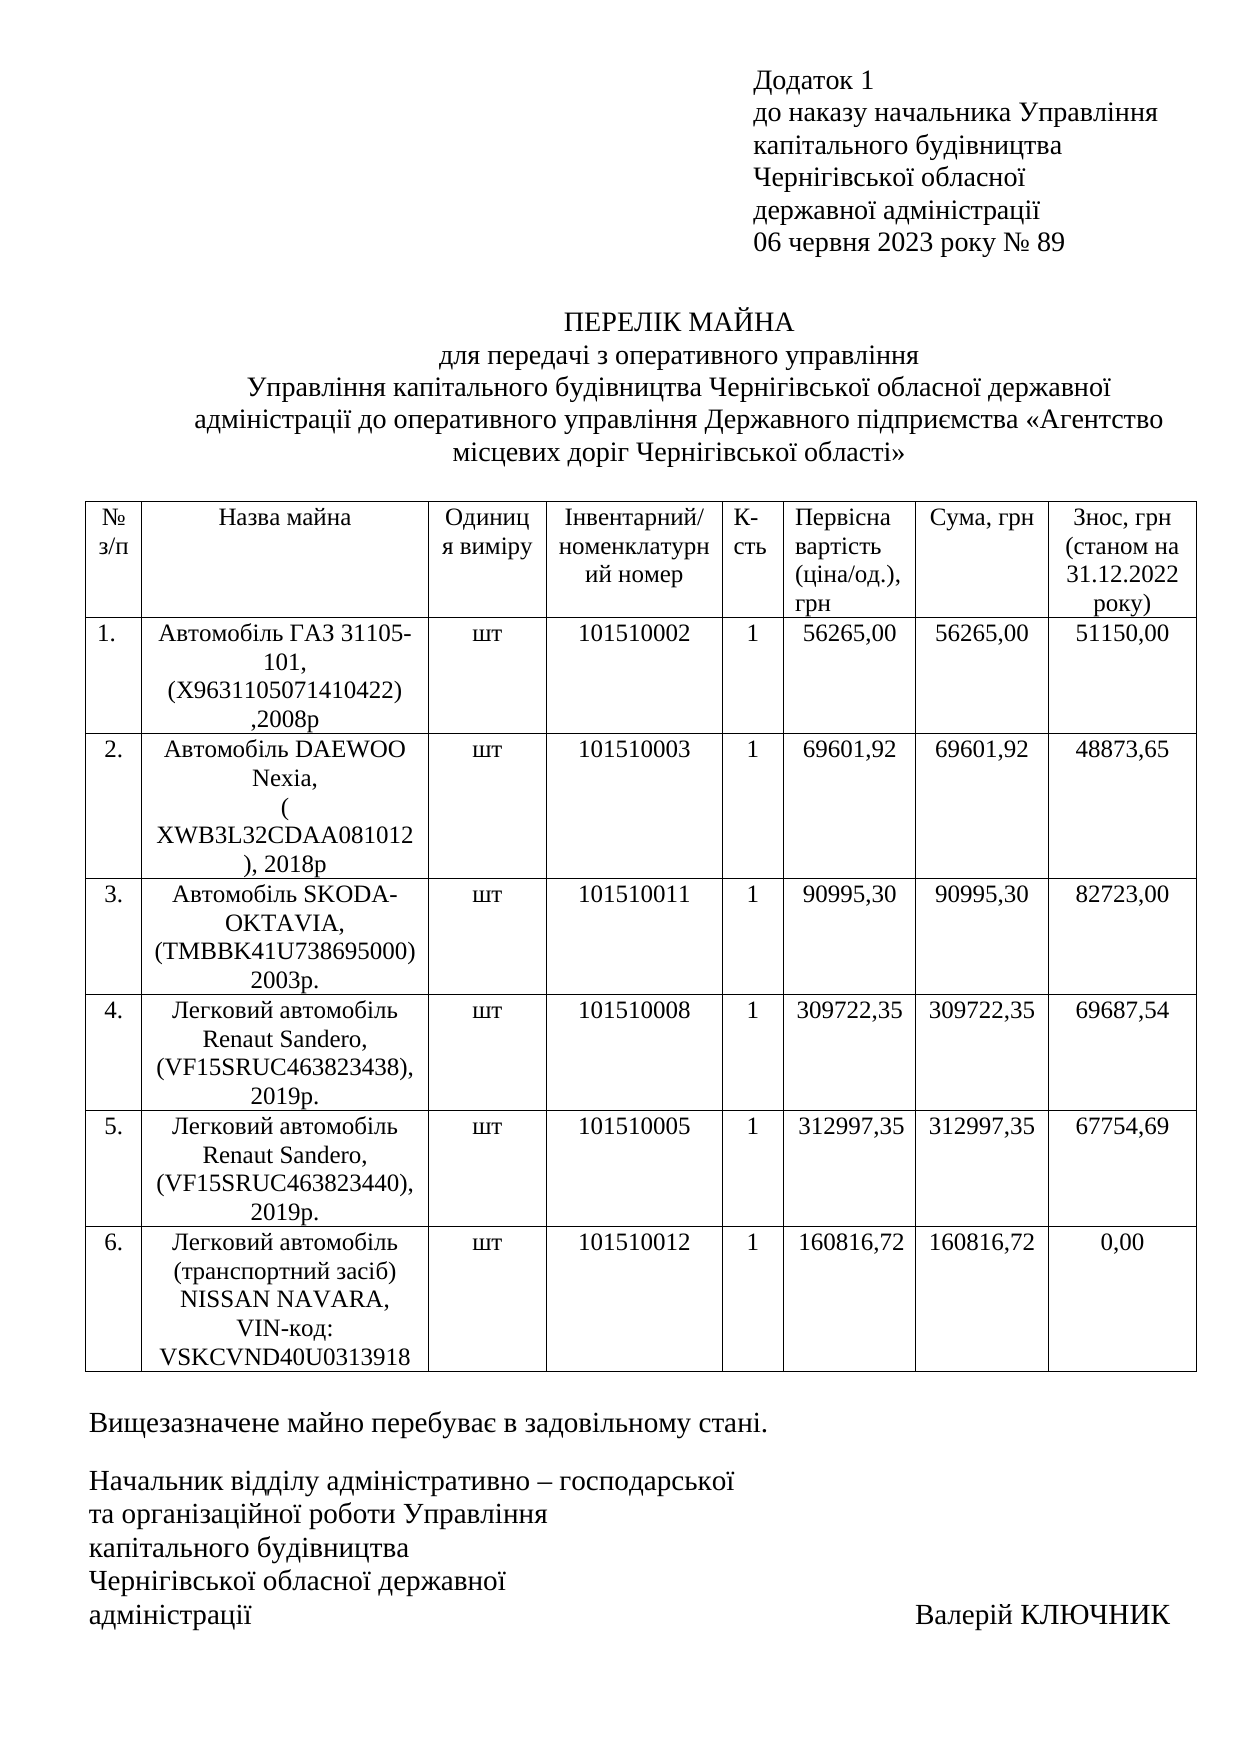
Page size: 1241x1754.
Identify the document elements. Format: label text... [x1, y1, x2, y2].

table_cell 4. [86, 995, 141, 1110]
table_cell 160816,72 [784, 1227, 915, 1371]
table_cell 67754,69 [1049, 1111, 1196, 1226]
table_header Інвентарний/ номенклатурний номер [547, 502, 722, 617]
text для передачі з оперативного управління [177, 338, 1181, 370]
table_cell 90995,30 [916, 879, 1048, 994]
table_cell 309722,35 [916, 995, 1048, 1110]
text адміністрації Валерій КЛЮЧНИК [88, 1597, 1181, 1631]
table_header Одиниця виміру [429, 502, 546, 617]
table_cell шт [429, 995, 546, 1110]
table_cell 82723,00 [1049, 879, 1196, 994]
table_cell [86, 618, 141, 733]
text 06 червня 2023 року № 89 [177, 225, 1181, 257]
table_cell шт [429, 1111, 546, 1226]
table_cell 69601,92 [784, 734, 915, 878]
table_cell 51150,00 [1049, 618, 1196, 733]
text Вищезазначене майно перебуває в задовільному стані. [88, 1405, 1181, 1439]
table_header Знос, грн (станом на 31.12.2022 року) [1049, 502, 1196, 617]
table_cell Легковий автомобіль Renaut Sandero, (VF15SRUC463823438), 2019р. [142, 995, 428, 1110]
table_cell 69601,92 [916, 734, 1048, 878]
table_cell 101510005 [547, 1111, 722, 1226]
table_cell шт [429, 618, 546, 733]
table_cell 309722,35 [784, 995, 915, 1110]
text Начальник відділу адміністративно – господарської [88, 1463, 1181, 1496]
text ПЕРЕЛІК МАЙНА [177, 305, 1181, 338]
table_header Сума, грн [916, 502, 1048, 617]
table_cell 1 [723, 1111, 783, 1226]
table_cell Легковий автомобіль (транспортний засіб) NISSAN NAVARA, VIN-код: VSKCVND40U0313918 [142, 1227, 428, 1371]
table_cell шт [429, 734, 546, 878]
text та організаційної роботи Управління [88, 1496, 1181, 1530]
table_cell 101510003 [547, 734, 722, 878]
table_header Первісна вартість (ціна/од.), грн [784, 502, 915, 617]
table_cell шт [429, 879, 546, 994]
table_cell 1 [723, 734, 783, 878]
text капітального будівництва [88, 1530, 1181, 1563]
table_cell Легковий автомобіль Renaut Sandero, (VF15SRUC463823440), 2019р. [142, 1111, 428, 1226]
table_cell 101510002 [547, 618, 722, 733]
table_cell 6. [86, 1227, 141, 1371]
text Чернігівської обласної [177, 160, 1181, 193]
table_cell 0,00 [1049, 1227, 1196, 1371]
table_cell 3. [86, 879, 141, 994]
table_header Назва майна [142, 502, 428, 617]
table_cell Автомобіль SKODA-OKTAVIA, (TMBBK41U738695000) 2003р. [142, 879, 428, 994]
table_cell 2. [86, 734, 141, 878]
table_cell 5. [86, 1111, 141, 1226]
table_cell 312997,35 [916, 1111, 1048, 1226]
table_cell 101510011 [547, 879, 722, 994]
text Додаток 1 [177, 63, 1181, 96]
table_cell 1 [723, 995, 783, 1110]
table_cell 101510012 [547, 1227, 722, 1371]
text Чернігівської обласної державної [88, 1563, 1181, 1597]
table_cell 160816,72 [916, 1227, 1048, 1371]
table_cell Автомобіль DAEWOО Nexia, (XWB3L32CDAA081012), 2018р [142, 734, 428, 878]
table_cell 1 [723, 879, 783, 994]
table_header К-сть [723, 502, 783, 617]
table_cell 1 [723, 1227, 783, 1371]
table_header № з/п [86, 502, 141, 617]
table_cell Автомобіль ГАЗ 31105-101, (X9631105071410422),2008р [142, 618, 428, 733]
table_cell 56265,00 [916, 618, 1048, 733]
text державної адміністрації [177, 193, 1181, 225]
table_cell 90995,30 [784, 879, 915, 994]
table_cell 48873,65 [1049, 734, 1196, 878]
table_cell 312997,35 [784, 1111, 915, 1226]
text Управління капітального будівництва Чернігівської обласної державної адміністрації до оперативного управління Державного підприємства «Агентство місцевих доріг Чернігівської області» [177, 370, 1181, 467]
text капітального будівництва [177, 128, 1181, 160]
text до наказу начальника Управління [177, 96, 1181, 128]
table_cell 56265,00 [784, 618, 915, 733]
table_cell 101510008 [547, 995, 722, 1110]
table_cell 69687,54 [1049, 995, 1196, 1110]
table_cell 1 [723, 618, 783, 733]
table_cell шт [429, 1227, 546, 1371]
